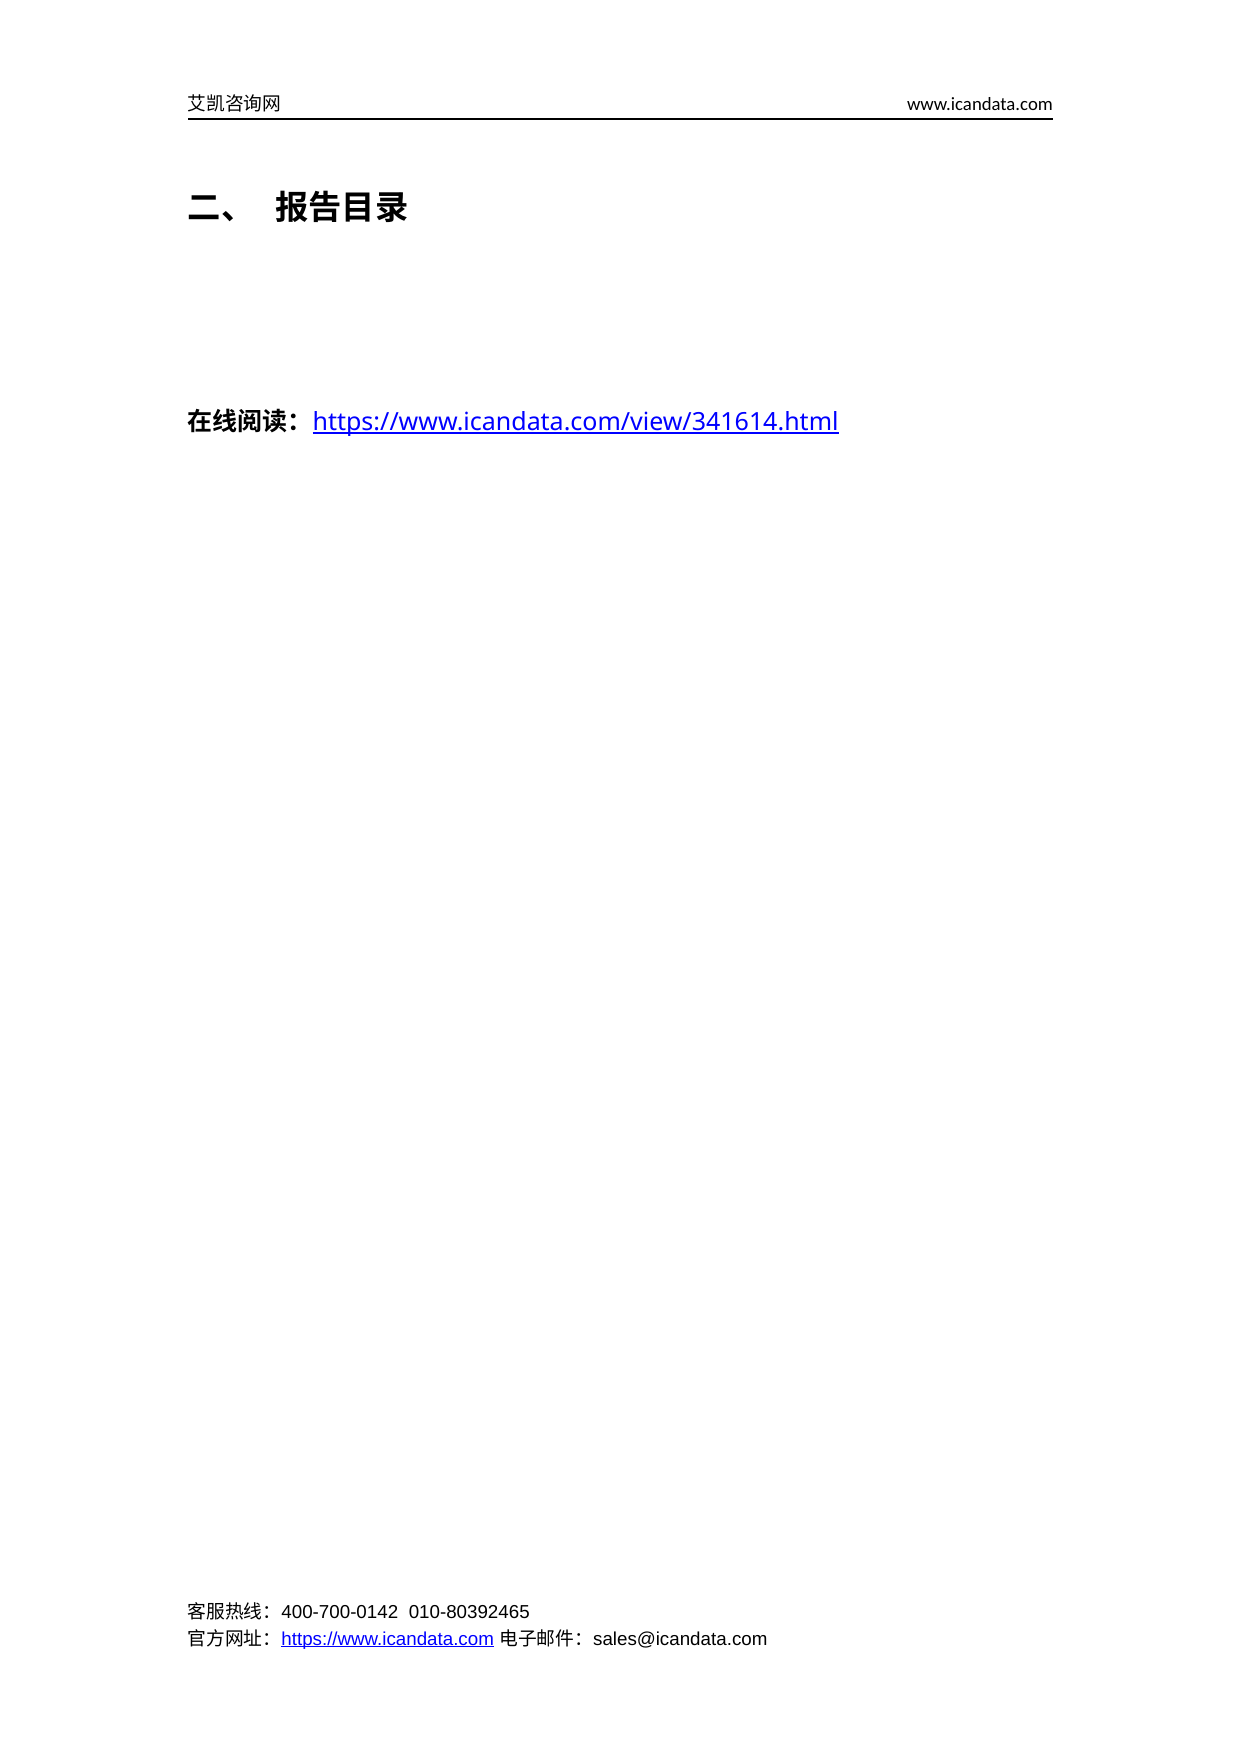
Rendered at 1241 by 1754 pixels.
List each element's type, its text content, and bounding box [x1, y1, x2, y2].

subtitle 报告目录 [187, 172, 1053, 237]
text 在线阅读：https://www.icandata.com/view/341614.html [187, 387, 1053, 452]
